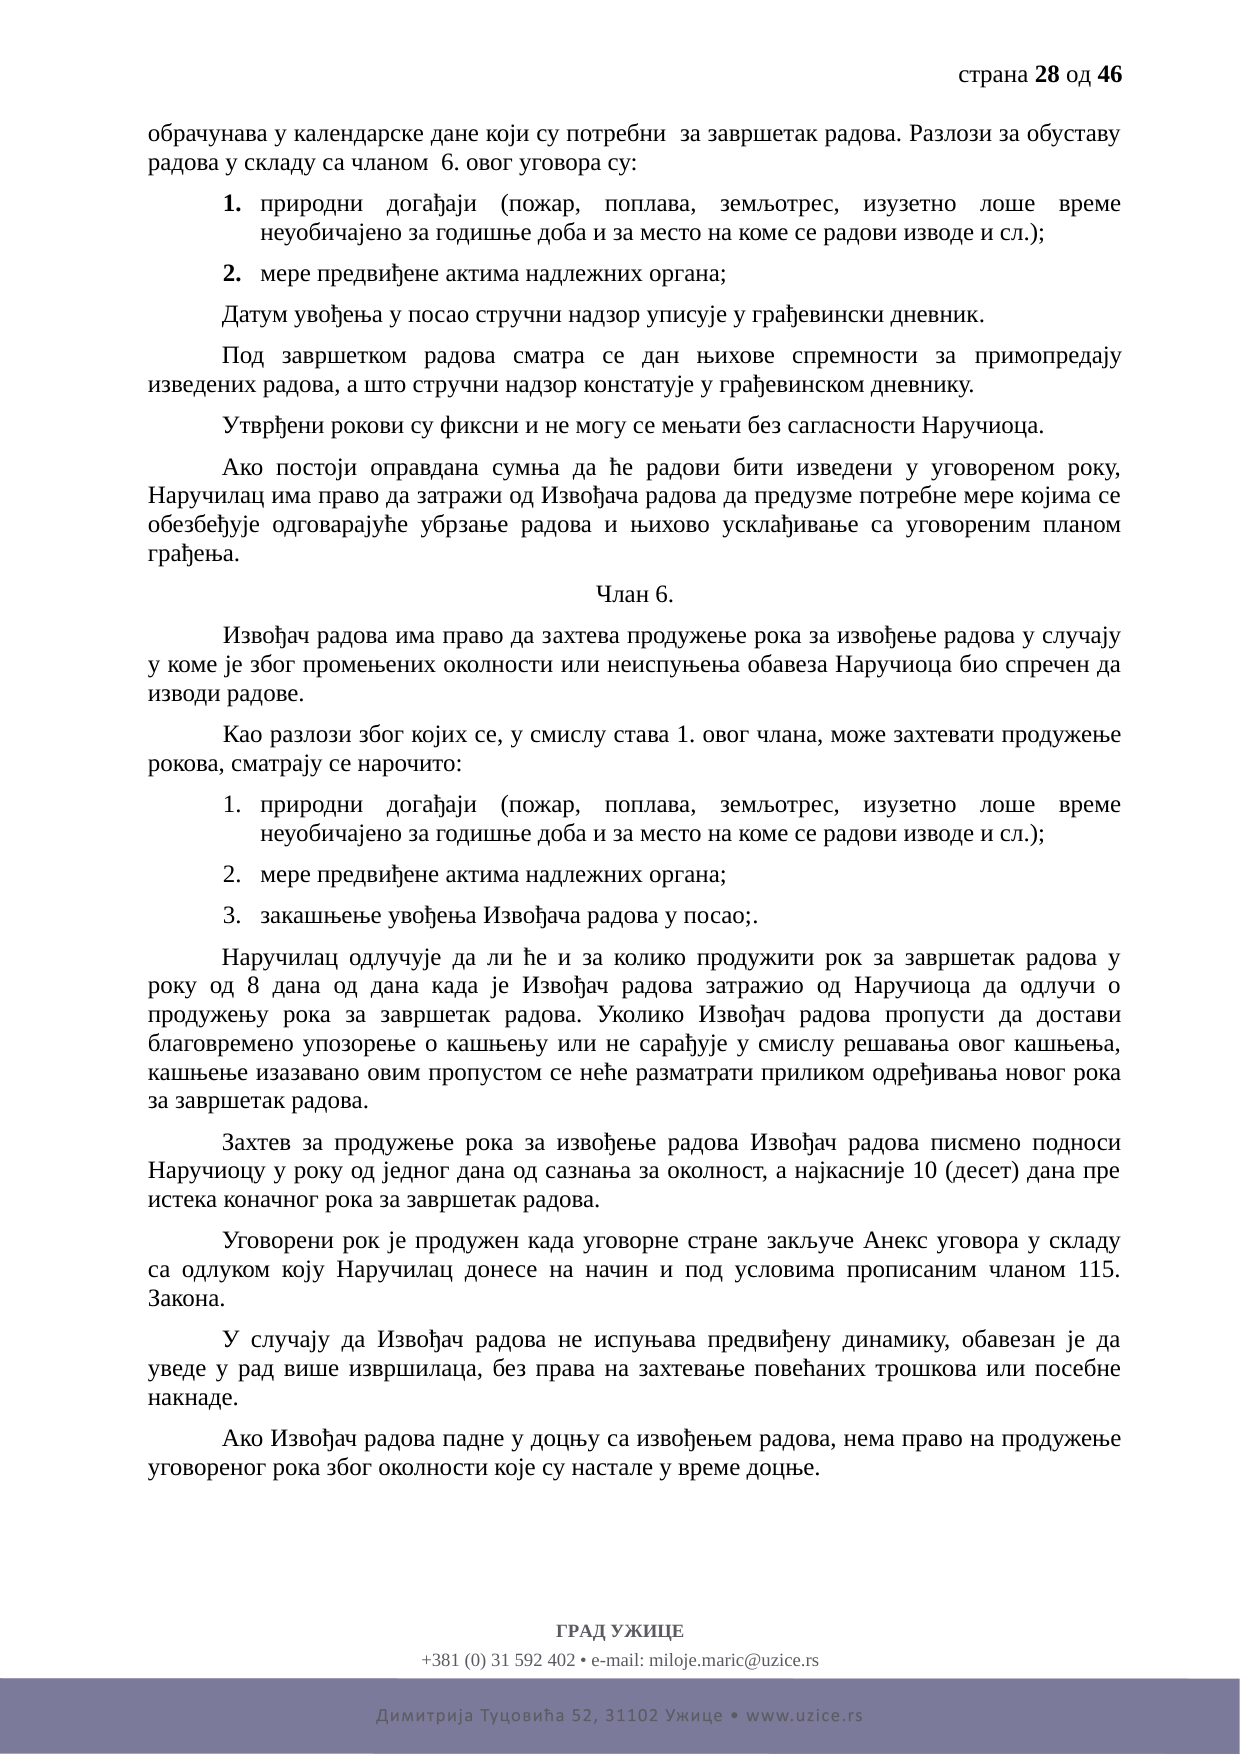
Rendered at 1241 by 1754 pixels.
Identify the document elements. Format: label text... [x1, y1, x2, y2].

list мере предвиђене актима надлежних органа; [223, 859, 1122, 888]
list природни догађаји (пожар, поплава, земљотрес, изузетно лоше време неуобичајено за годишње доба и за место на коме се радови изводе и сл.); [223, 789, 1122, 847]
picture [0, 1677, 1240, 1754]
list мере предвиђене актима надлежних органа; [223, 258, 1122, 287]
list закашњење увођења Извођача радова у посао;. [223, 901, 1122, 929]
text Као разлози због којих се, у смислу става 1. овог члана, може захтевати продужење рокова, сматрају се нарочито: [148, 719, 1122, 777]
text Датум увођења у посао стручни надзор уписује у грађевински дневник. [148, 299, 1122, 328]
text Ако постоји оправдана сумња да ће радови бити изведени у уговореном року, Наручилац има право да затражи од Извођача радова да предузме потребне мере којима се обезбеђује одговарајуће убрзање радова и њихово усклађивање са уговореним планом грађења. [148, 452, 1122, 567]
text Захтев за продужење рока за извођење радова Извођач радова писмено подноси Наручиоцу у року од једног дана од сазнања за околност, а најкасније 10 (десет) дана пре истека коначног рока за завршетак радова. [148, 1127, 1122, 1213]
text Наручилац одлучује да ли ће и за колико продужити рок за завршетак радова у року од 8 дана од дана када је Извођач радова затражио од Наручиоца да одлучи о продужењу рока за завршетак радова. Уколико Извођач радова пропусти да достави благовремено упозорење о кашњењу или не сарађује у смислу решавања овог кашњења, кашњење изазавано овим пропустом се неће разматрати приликом одређивања новог рока за завршетак радова. [148, 942, 1122, 1114]
text Уговорени рок је продужен када уговорне стране закључе Анекс уговора у складу са одлуком коју Наручилац донесе на начин и под условима прописаним чланом 115. Закона. [148, 1226, 1122, 1312]
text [148, 118, 1122, 176]
list природни догађаји (пожар, поплава, земљотрес, изузетно лоше време неуобичајено за годишње доба и за место на коме се радови изводе и сл.); [223, 188, 1122, 246]
text Под завршетком радова сматра се дан њихове спремности за примопредају изведених радова, а што стручни надзор констатује у грађевинском дневнику. [148, 341, 1122, 398]
text У случају да Извођач радова не испуњава предвиђену динамику, обавезан је да уведе у рад више извршилаца, без права на захтевање повећаних трошкова или посебне накнаде. [148, 1324, 1122, 1411]
text Утврђени рокови су фиксни и не могу се мењати без сагласности Наручиоца. [148, 411, 1122, 439]
text Извођач радова има право да зaхтева продужење рока за извођење радова у случају у коме је због промењених околности или неиспуњења обавеза Наручиоца био спречен да изводи радове. [148, 621, 1122, 707]
text Ако Извођач радова падне у доцњу са извођењем радова, нема право на продужење уговореног рока због околности које су настале у време доцње. [148, 1423, 1122, 1481]
text Члан 6. [148, 579, 1122, 608]
